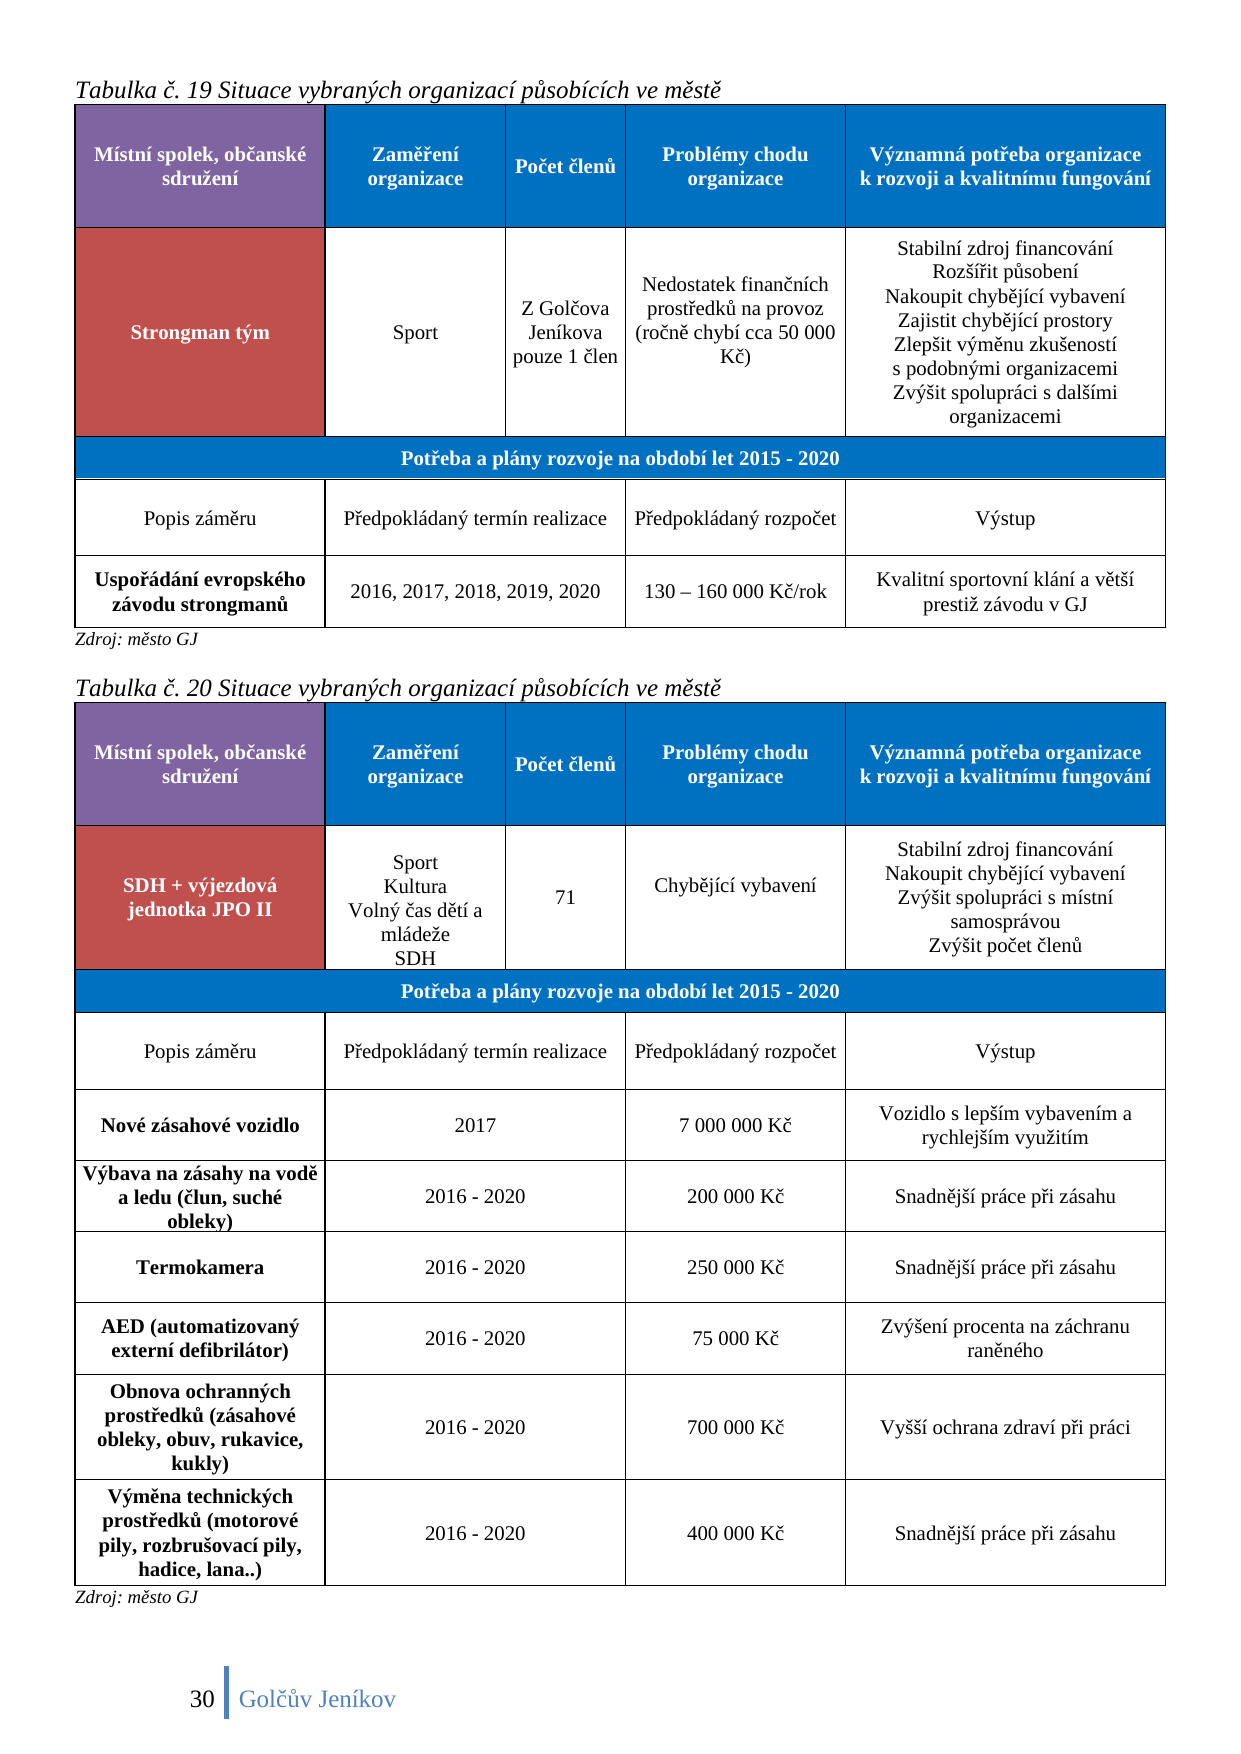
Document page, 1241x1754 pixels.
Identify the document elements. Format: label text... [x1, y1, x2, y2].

table_header Místní spolek, občanské sdružení [76, 105, 324, 227]
text Tabulka č. 20 Situace vybraných organizací působících ve městě [75, 673, 1165, 702]
table_cell SDH + výjezdová jednotka JPO II [76, 826, 324, 969]
table_cell Z Golčova Jeníkova pouze 1 člen [506, 228, 625, 436]
table_header Zaměření organizace [326, 703, 505, 825]
table_cell 75 000 Kč [626, 1303, 845, 1373]
table_cell Potřeba a plány rozvoje na období let 2015 - 2020 [76, 437, 1165, 478]
table_cell Vozidlo s lepším vybavením a rychlejším využitím [846, 1090, 1165, 1160]
table_cell Předpokládaný rozpočet [626, 1013, 845, 1088]
table_header Problémy chodu organizace [626, 703, 845, 825]
table_cell Snadnější práce při zásahu [846, 1161, 1165, 1231]
table_cell Stabilní zdroj financování Rozšířit působení Nakoupit chybějící vybavení Zajistit chybějící prostory Zlepšit výměnu zkušeností s podobnými organizacemi Zvýšit spolupráci s dalšími organizacemi [846, 228, 1165, 436]
table_cell Předpokládaný rozpočet [626, 480, 845, 555]
table_cell 2016 - 2020 [326, 1303, 625, 1373]
table_header Zaměření organizace [326, 105, 505, 227]
table_cell Zvýšení procenta na záchranu raněného [846, 1303, 1165, 1373]
table_cell 700 000 Kč [626, 1375, 845, 1479]
text Zdroj: město GJ [75, 1586, 1165, 1607]
table_cell 2016 - 2020 [326, 1480, 625, 1585]
table_cell 400 000 Kč [626, 1480, 845, 1585]
table_header Počet členů [506, 105, 625, 227]
table_header Významná potřeba organizace k rozvoji a kvalitnímu fungování [846, 105, 1165, 227]
table_cell Uspořádání evropského závodu strongmanů [76, 556, 324, 627]
table_cell Vyšší ochrana zdraví při práci [846, 1375, 1165, 1479]
table_cell Stabilní zdroj financování Nakoupit chybějící vybavení Zvýšit spolupráci s místní samosprávou Zvýšit počet členů [846, 826, 1165, 969]
table_cell 7 000 000 Kč [626, 1090, 845, 1160]
table_cell 130 – 160 000 Kč/rok [626, 556, 845, 627]
table_cell Výstup [846, 1013, 1165, 1088]
table_cell Strongman tým [76, 228, 324, 436]
table_cell 200 000 Kč [626, 1161, 845, 1231]
table_cell Výbava na zásahy na vodě a ledu (člun, suché obleky) [76, 1161, 324, 1231]
table_cell Termokamera [76, 1232, 324, 1302]
table_cell 2016 - 2020 [326, 1375, 625, 1479]
text Zdroj: město GJ [75, 628, 1165, 649]
table_cell Výměna technických prostředků (motorové pily, rozbrušovací pily, hadice, lana..) [76, 1480, 324, 1585]
table_cell Nedostatek finančních prostředků na provoz (ročně chybí cca 50 000 Kč) [626, 228, 845, 436]
table_cell Předpokládaný termín realizace [326, 1013, 625, 1088]
table_cell Předpokládaný termín realizace [326, 480, 625, 555]
table_header Počet členů [506, 703, 625, 825]
table_cell Nové zásahové vozidlo [76, 1090, 324, 1160]
table_cell 71 [506, 826, 625, 969]
table_cell 2016 - 2020 [326, 1232, 625, 1302]
table_cell Chybějící vybavení [626, 826, 845, 969]
table_cell 2016, 2017, 2018, 2019, 2020 [326, 556, 625, 627]
table_cell Obnova ochranných prostředků (zásahové obleky, obuv, rukavice, kukly) [76, 1375, 324, 1479]
table_cell 2016 - 2020 [326, 1161, 625, 1231]
table_cell 2017 [326, 1090, 625, 1160]
table_cell Sport Kultura Volný čas dětí a mládeže SDH [326, 826, 505, 969]
text Tabulka č. 19 Situace vybraných organizací působících ve městě [75, 75, 1165, 104]
table_cell Kvalitní sportovní klání a větší prestiž závodu v GJ [846, 556, 1165, 627]
table_cell Popis záměru [76, 480, 324, 555]
table_cell 250 000 Kč [626, 1232, 845, 1302]
table_header Místní spolek, občanské sdružení [76, 703, 324, 825]
table_cell AED (automatizovaný externí defibrilátor) [76, 1303, 324, 1373]
table_cell Výstup [846, 480, 1165, 555]
table_header Významná potřeba organizace k rozvoji a kvalitnímu fungování [846, 703, 1165, 825]
table_cell Potřeba a plány rozvoje na období let 2015 - 2020 [76, 970, 1165, 1012]
table_cell Sport [326, 228, 505, 436]
table_cell Popis záměru [76, 1013, 324, 1088]
table_header Problémy chodu organizace [626, 105, 845, 227]
table_cell Snadnější práce při zásahu [846, 1480, 1165, 1585]
table_cell Snadnější práce při zásahu [846, 1232, 1165, 1302]
